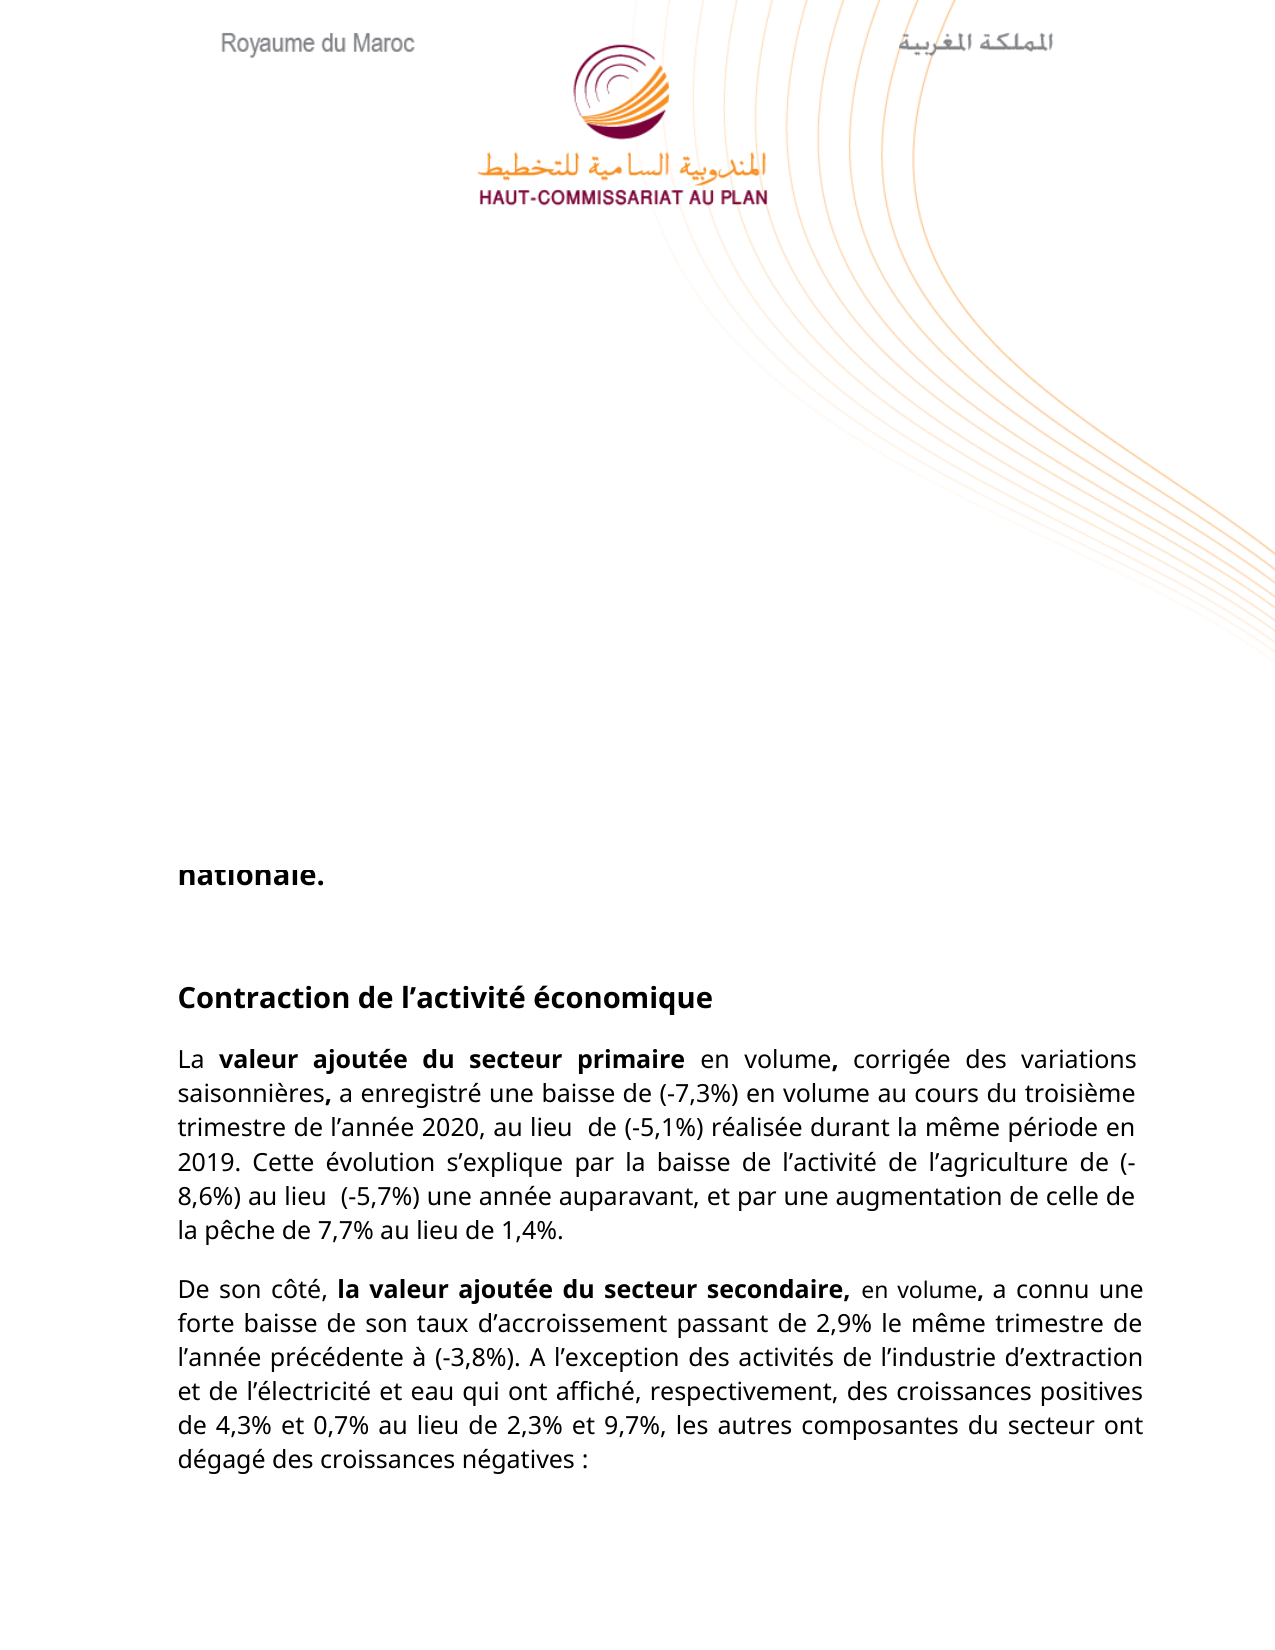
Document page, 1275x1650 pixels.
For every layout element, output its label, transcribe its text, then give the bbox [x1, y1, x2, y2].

text De son côté, la valeur ajoutée du secteur secondaire, en volume, a connu une forte baisse de son taux d’accroissement passant de 2,9% le même trimestre de l’année précédente à (-3,8%). A l’exception des activités de l’industrie d’extraction et de l’électricité et eau qui ont affiché, respectivement, des croissances positives de 4,3% et 0,7% au lieu de 2,3% et 9,7%, les autres composantes du secteur ont dégagé des croissances négatives : [177, 1271, 1144, 1476]
picture [0, 0, 1275, 870]
text La valeur ajoutée du secteur primaire en volume, corrigée des variations saisonnières, a enregistré une baisse de (-7,3%) en volume au cours du troisième trimestre de l’année 2020, au lieu de (-5,1%) réalisée durant la même période en 2019. Cette évolution s’explique par la baisse de l’activité de l’agriculture de (-8,6%) au lieu (-5,7%) une année auparavant, et par une augmentation de celle de la pêche de 7,7% au lieu de 1,4%. [177, 1042, 1137, 1246]
text Contraction de l’activité économique [177, 977, 1137, 1017]
subtitle La demande intérieure a chuté de (-6,6%) et celle de l’extérieure a diminué de (-13,7%) dans le contexte d’une baisse d’inflation et d’un allégement du besoin de financement de l’économie nationale. [177, 870, 1137, 894]
